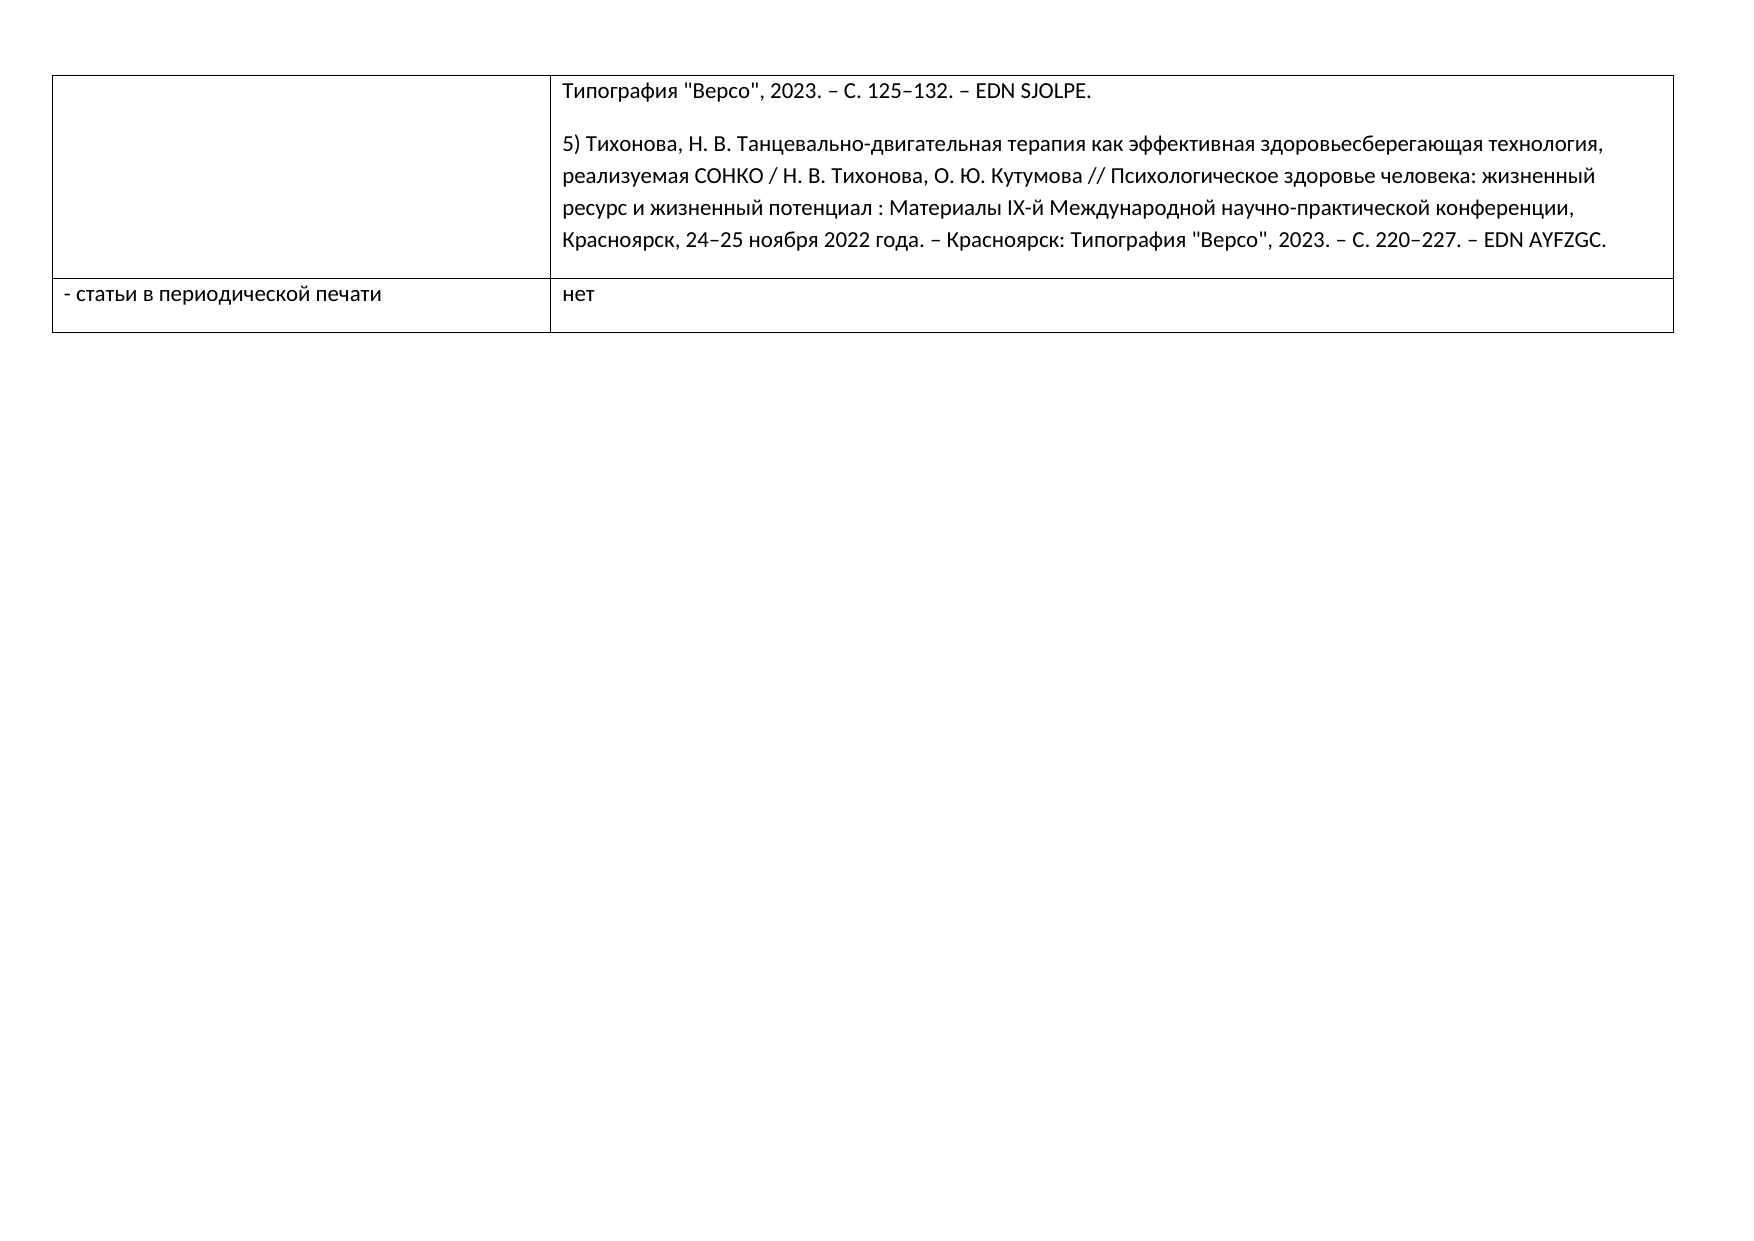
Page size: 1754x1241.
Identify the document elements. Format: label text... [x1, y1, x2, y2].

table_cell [53, 76, 550, 278]
table_cell нет [551, 279, 1673, 332]
table_cell - статьи в периодической печати [53, 279, 550, 332]
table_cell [551, 76, 1673, 278]
